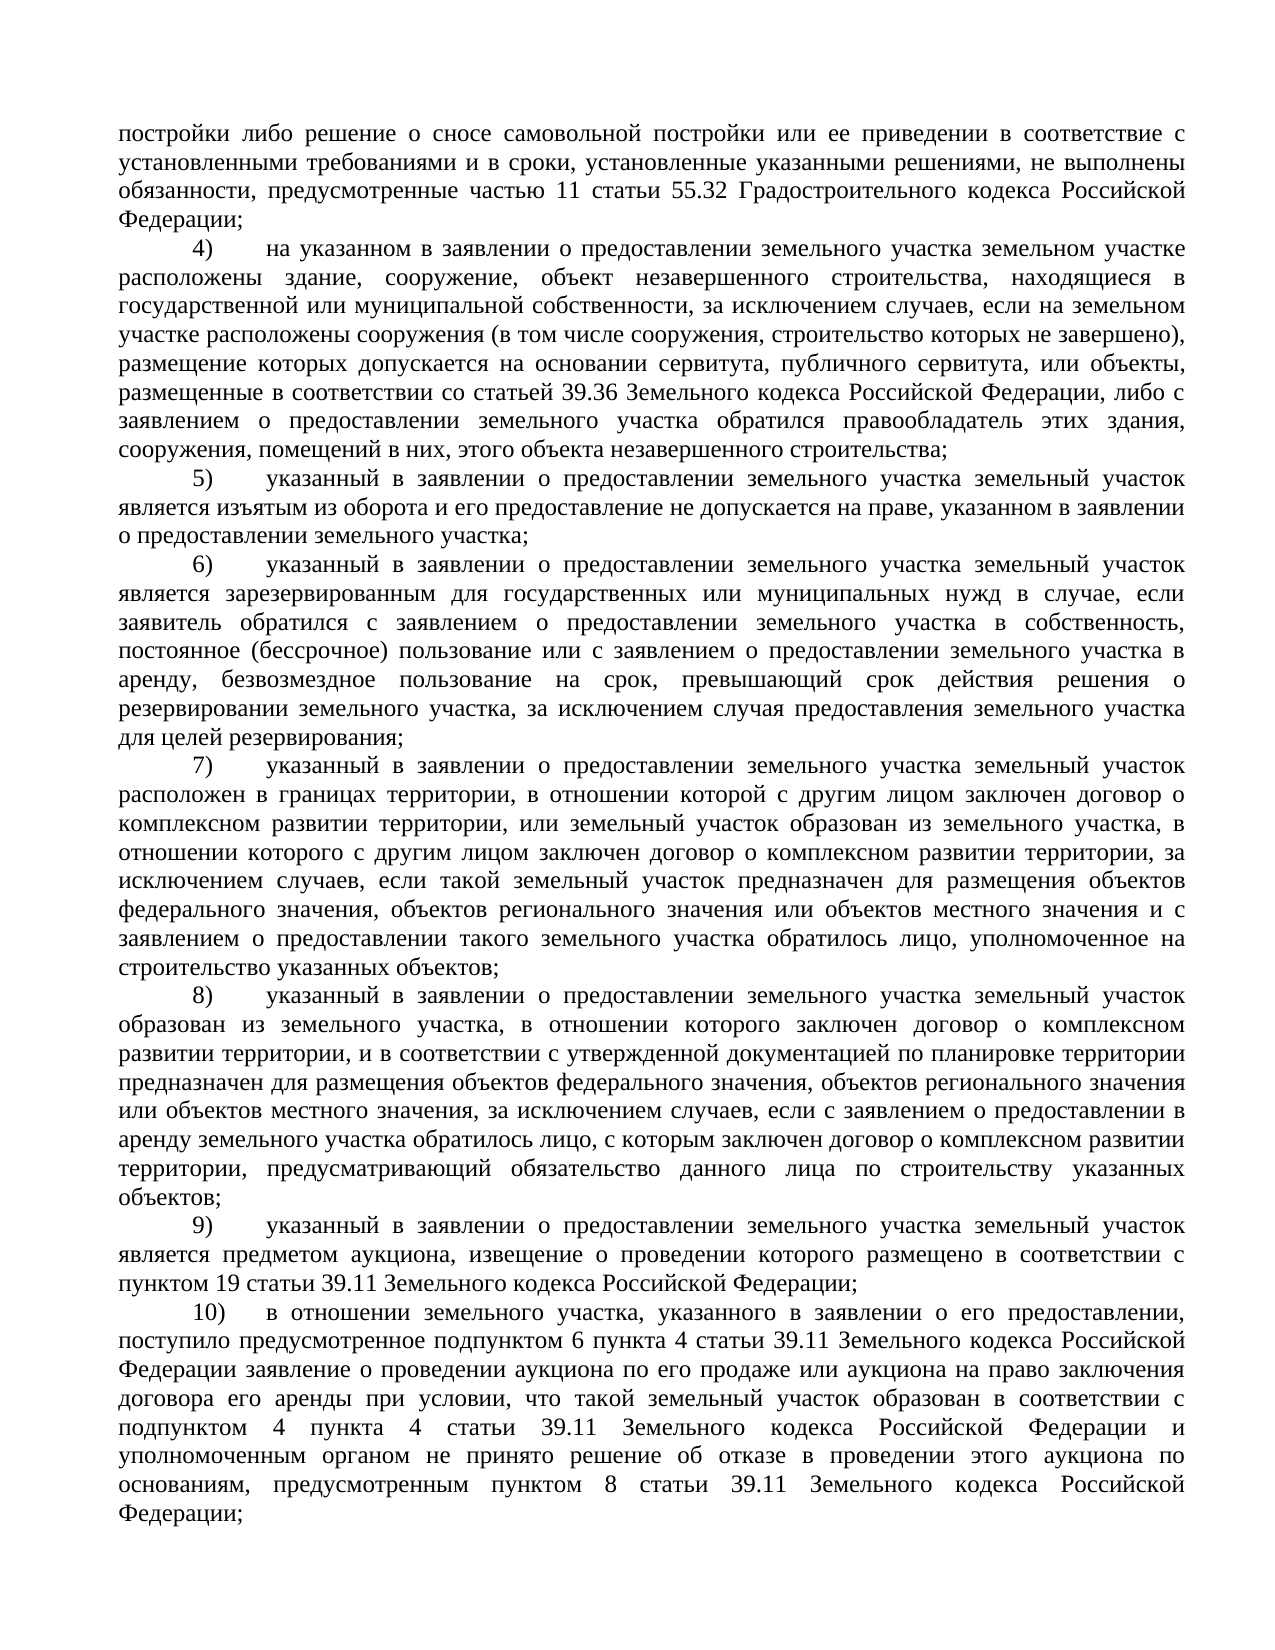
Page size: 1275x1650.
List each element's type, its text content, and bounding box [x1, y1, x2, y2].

list на указанном в заявлении о предоставлении земельного участка земельном участке расположены здание, сооружение, объект незавершенного строительства, находящиеся в государственной или муниципальной собственности, за исключением случаев, если на земельном участке расположены сооружения (в том числе сооружения, строительство которых не завершено), размещение которых допускается на основании сервитута, публичного сервитута, или объекты, размещенные в соответствии со статьей 39.36 Земельного кодекса Российской Федерации, либо с заявлением о предоставлении земельного участка обратился правообладатель этих здания, сооружения, помещений в них, этого объекта незавершенного строительства; [118, 233, 1186, 463]
list указанный в заявлении о предоставлении земельного участка земельный участок расположен в границах территории, в отношении которой с другим лицом заключен договор о комплексном развитии территории, или земельный участок образован из земельного участка, в отношении которого с другим лицом заключен договор о комплексном развитии территории, за исключением случаев, если такой земельный участок предназначен для размещения объектов федерального значения, объектов регионального значения или объектов местного значения и с заявлением о предоставлении такого земельного участка обратилось лицо, уполномоченное на строительство указанных объектов; [118, 751, 1186, 981]
list в отношении земельного участка, указанного в заявлении о его предоставлении, поступило предусмотренное подпунктом 6 пункта 4 статьи 39.11 Земельного кодекса Российской Федерации заявление о проведении аукциона по его продаже или аукциона на право заключения договора его аренды при условии, что такой земельный участок образован в соответствии с подпунктом 4 пункта 4 статьи 39.11 Земельного кодекса Российской Федерации и уполномоченным органом не принято решение об отказе в проведении этого аукциона по основаниям, предусмотренным пунктом 8 статьи 39.11 Земельного кодекса Российской Федерации; [118, 1297, 1186, 1527]
list указанный в заявлении о предоставлении земельного участка земельный участок образован из земельного участка, в отношении которого заключен договор о комплексном развитии территории, и в соответствии с утвержденной документацией по планировке территории предназначен для размещения объектов федерального значения, объектов регионального значения или объектов местного значения, за исключением случаев, если с заявлением о предоставлении в аренду земельного участка обратилось лицо, с которым заключен договор о комплексном развитии территории, предусматривающий обязательство данного лица по строительству указанных объектов; [118, 981, 1186, 1211]
list указанный в заявлении о предоставлении земельного участка земельный участок является изъятым из оборота и его предоставление не допускается на праве, указанном в заявлении о предоставлении земельного участка; [118, 463, 1186, 549]
list указанный в заявлении о предоставлении земельного участка земельный участок является предметом аукциона, извещение о проведении которого размещено в соответствии с пунктом 19 статьи 39.11 Земельного кодекса Российской Федерации; [118, 1211, 1186, 1297]
list указанный в заявлении о предоставлении земельного участка земельный участок является зарезервированным для государственных или муниципальных нужд в случае, если заявитель обратился с заявлением о предоставлении земельного участка в собственность, постоянное (бессрочное) пользование или с заявлением о предоставлении земельного участка в аренду, безвозмездное пользование на срок, превышающий срок действия решения о резервировании земельного участка, за исключением случая предоставления земельного участка для целей резервирования; [118, 549, 1186, 751]
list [118, 118, 1186, 233]
